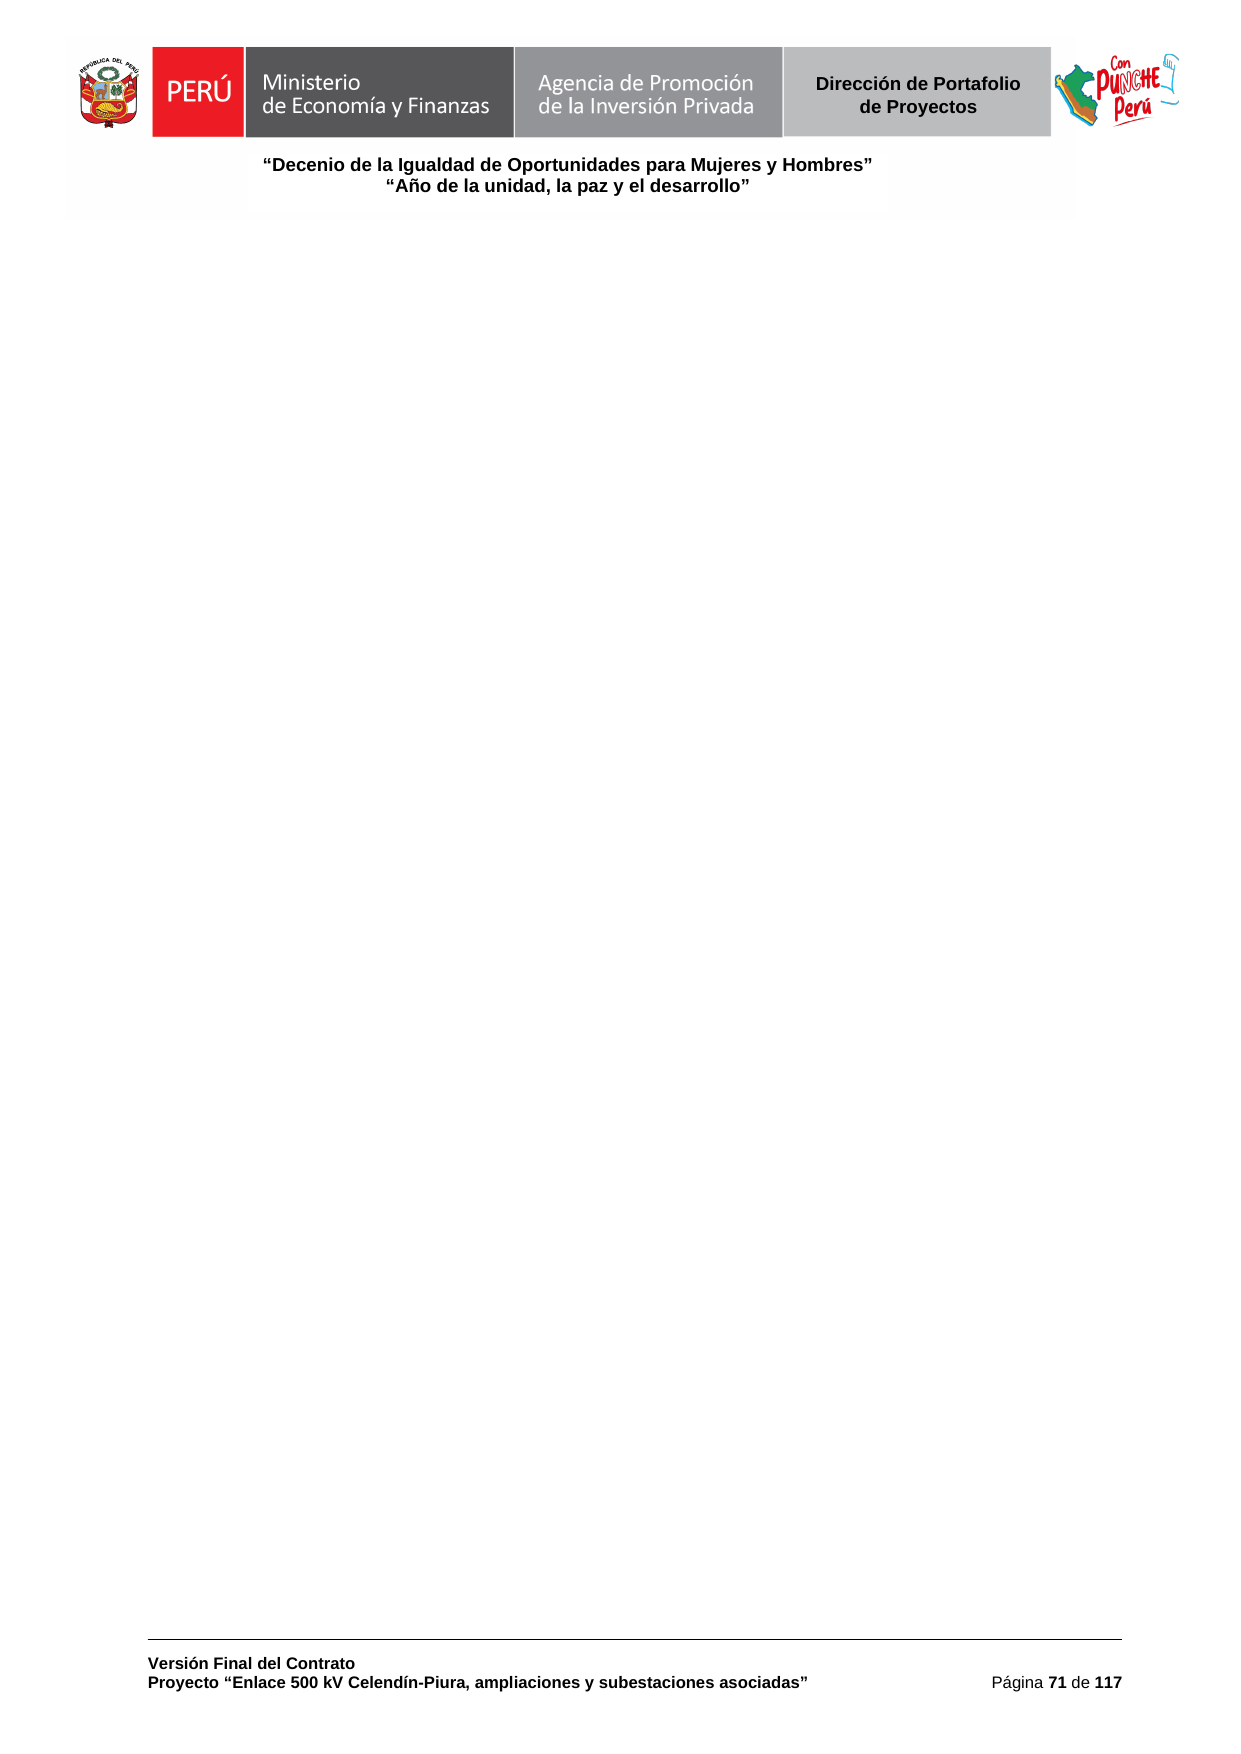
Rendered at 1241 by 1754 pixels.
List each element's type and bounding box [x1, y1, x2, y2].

picture [65, 36, 1179, 219]
